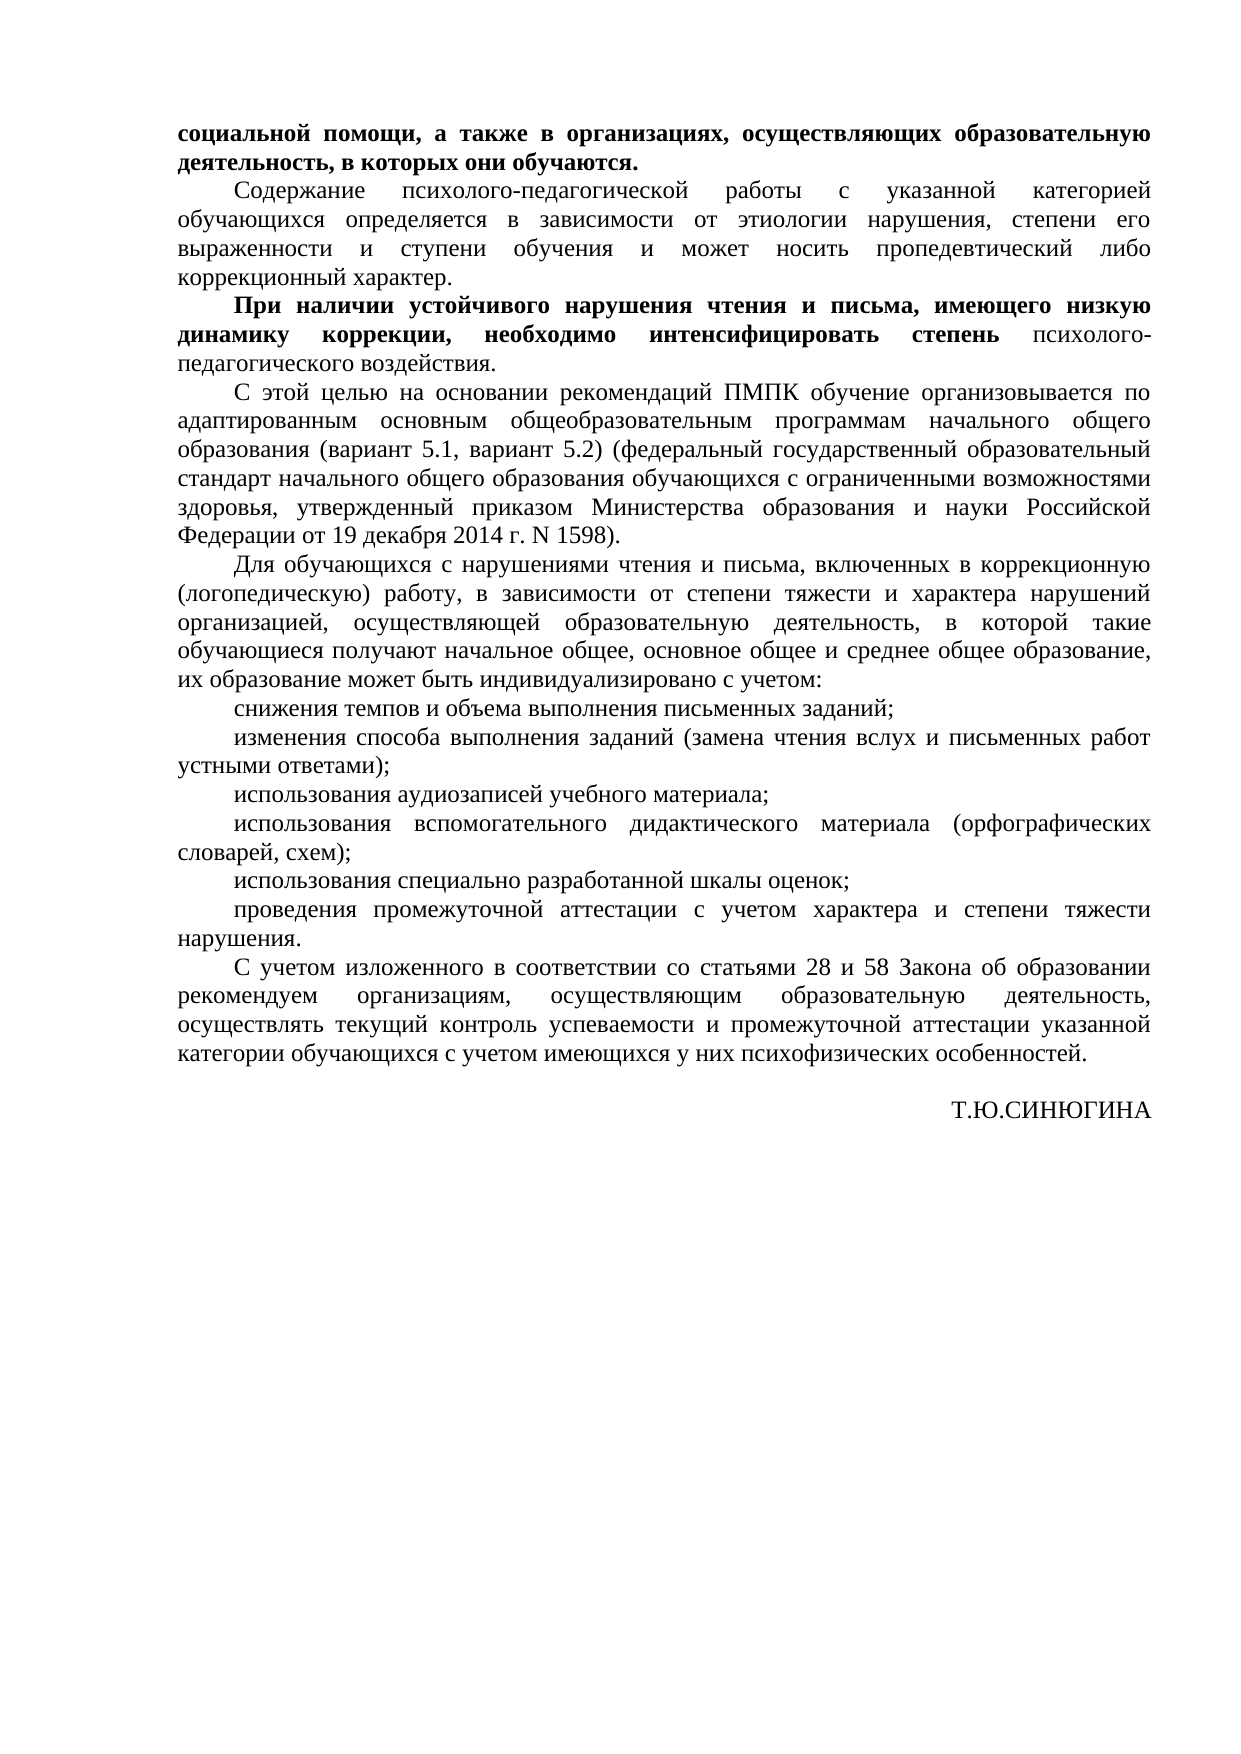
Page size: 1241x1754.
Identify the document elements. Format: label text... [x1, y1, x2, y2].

text использования вспомогательного дидактического материала (орфографических словарей, схем); [177, 808, 1152, 866]
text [177, 118, 1152, 176]
text Т.Ю.СИНЮГИНА [177, 1096, 1152, 1124]
text проведения промежуточной аттестации с учетом характера и степени тяжести нарушения. [177, 894, 1152, 952]
text Содержание психолого-педагогической работы с указанной категорией обучающихся определяется в зависимости от этиологии нарушения, степени его выраженности и ступени обучения и может носить пропедевтический либо коррекционный характер. [177, 176, 1152, 291]
text использования аудиозаписей учебного материала; [177, 779, 1152, 808]
text Для обучающихся с нарушениями чтения и письма, включенных в коррекционную (логопедическую) работу, в зависимости от степени тяжести и характера нарушений организацией, осуществляющей образовательную деятельность, в которой такие обучающиеся получают начальное общее, основное общее и среднее общее образование, их образование может быть индивидуализировано с учетом: [177, 549, 1152, 693]
text С этой целью на основании рекомендаций ПМПК обучение организовывается по адаптированным основным общеобразовательным программам начального общего образования (вариант 5.1, вариант 5.2) (федеральный государственный образовательный стандарт начального общего образования обучающихся с ограниченными возможностями здоровья, утвержденный приказом Министерства образования и науки Российской Федерации от 19 декабря 2014 г. N 1598). [177, 377, 1152, 549]
text использования специально разработанной шкалы оценок; [177, 866, 1152, 894]
text При наличии устойчивого нарушения чтения и письма, имеющего низкую динамику коррекции, необходимо интенсифицировать степень психолого-педагогического воздействия. [177, 291, 1152, 377]
text С учетом изложенного в соответствии со статьями 28 и 58 Закона об образовании рекомендуем организациям, осуществляющим образовательную деятельность, осуществлять текущий контроль успеваемости и промежуточной аттестации указанной категории обучающихся с учетом имеющихся у них психофизических особенностей. [177, 952, 1152, 1067]
text снижения темпов и объема выполнения письменных заданий; [177, 693, 1152, 722]
text изменения способа выполнения заданий (замена чтения вслух и письменных работ устными ответами); [177, 722, 1152, 779]
